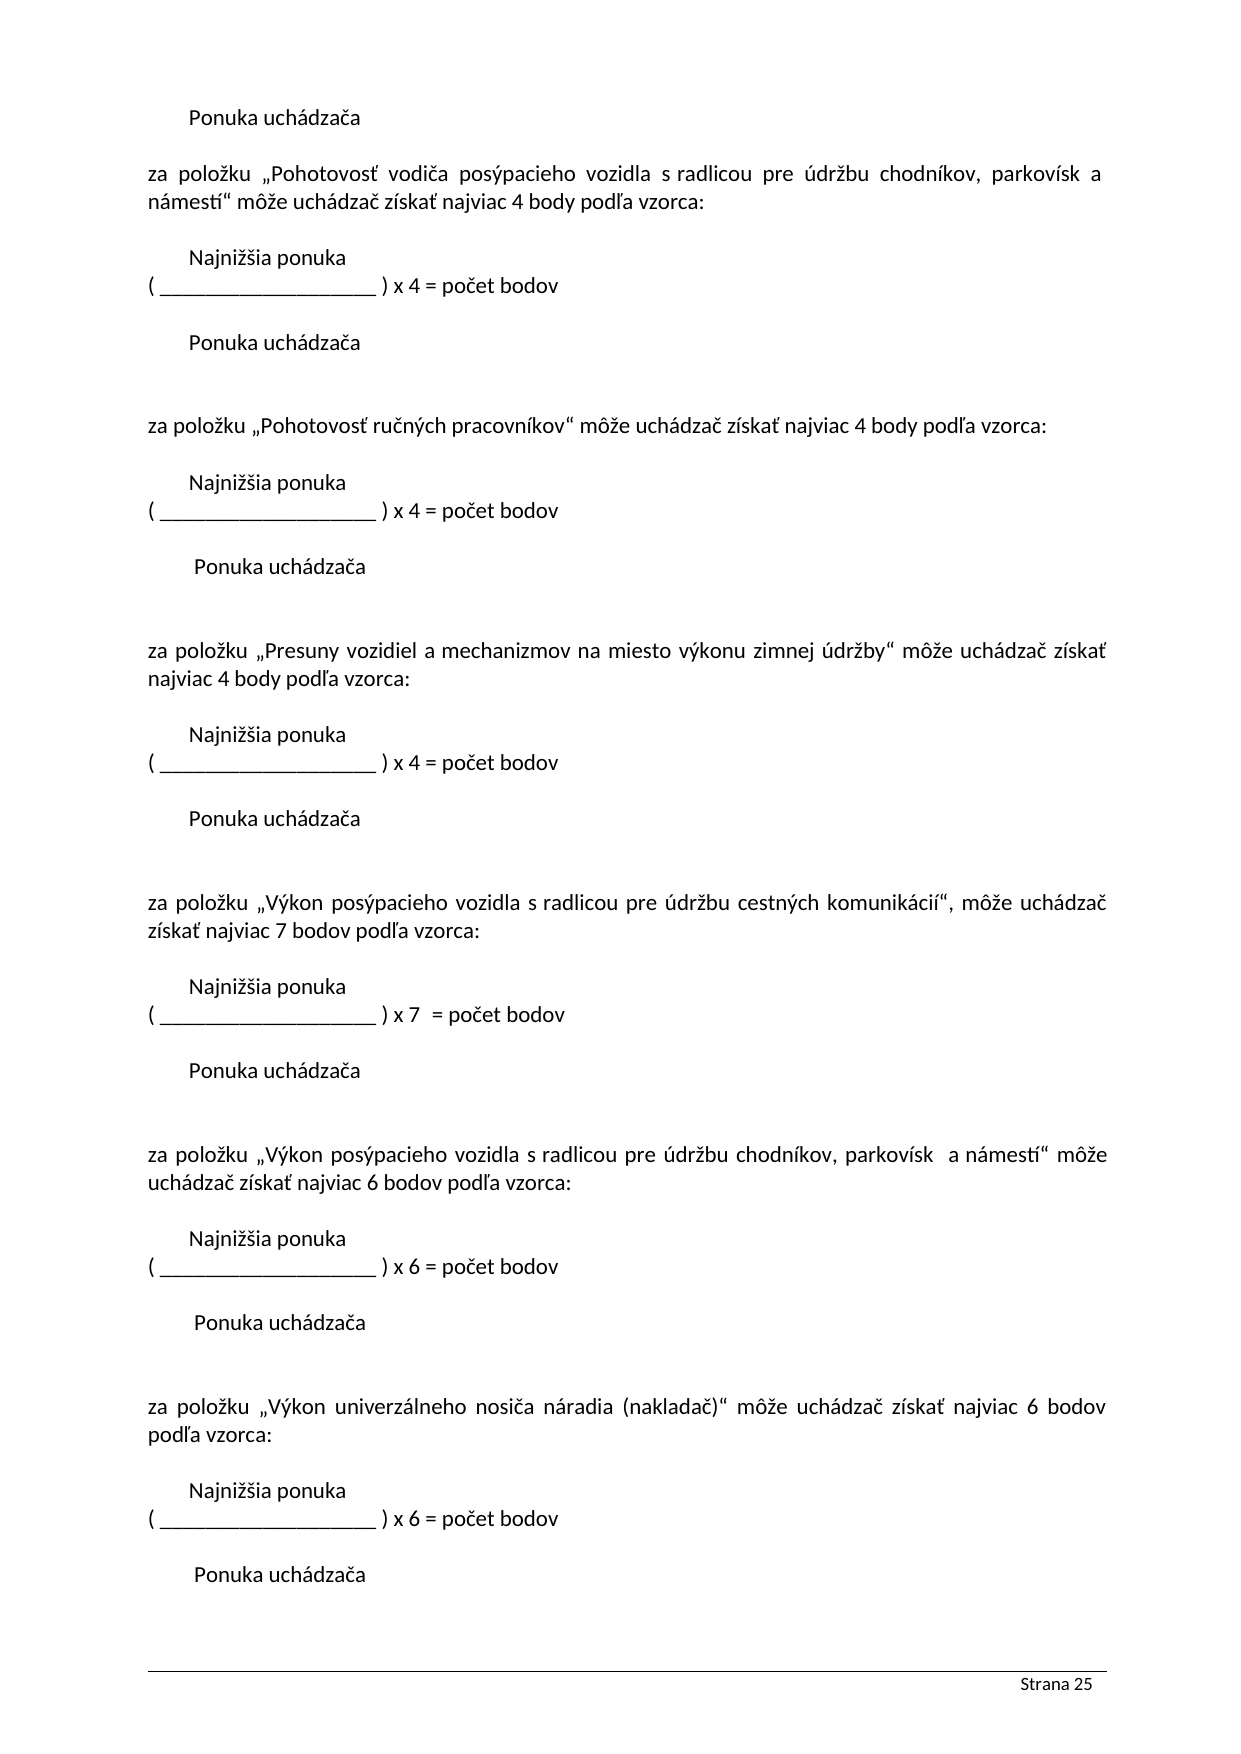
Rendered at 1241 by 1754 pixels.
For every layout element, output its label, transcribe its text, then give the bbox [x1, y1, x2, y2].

text Ponuka uchádzača [148, 328, 1107, 356]
text za položku „Pohotovosť ručných pracovníkov“ môže uchádzač získať najviac 4 body podľa vzorca: [148, 412, 1107, 440]
text Ponuka uchádzača [148, 1561, 1107, 1588]
text Ponuka uchádzača [148, 103, 1107, 131]
text ( ___________________ ) x 4 = počet bodov [148, 748, 1107, 776]
text Najnižšia ponuka [148, 1224, 1107, 1252]
text za položku „Výkon posýpacieho vozidla s radlicou pre údržbu cestných komunikácií“, môže uchádzač získať najviac 7 bodov podľa vzorca: [148, 888, 1107, 944]
text Najnižšia ponuka [148, 972, 1107, 1000]
text Ponuka uchádzača [148, 804, 1107, 832]
text Najnižšia ponuka [148, 468, 1107, 496]
text Ponuka uchádzača [148, 1056, 1107, 1084]
text Ponuka uchádzača [148, 552, 1107, 580]
text Ponuka uchádzača [148, 1308, 1107, 1336]
text ( ___________________ ) x 7 = počet bodov [148, 1000, 1107, 1028]
text ( ___________________ ) x 4 = počet bodov [148, 496, 1107, 524]
text Najnižšia ponuka [148, 720, 1107, 748]
text za položku „Pohotovosť vodiča posýpacieho vozidla s radlicou pre údržbu chodníkov, parkovísk a námestí“ môže uchádzač získať najviac 4 body podľa vzorca: [148, 159, 1107, 216]
text ( ___________________ ) x 4 = počet bodov [148, 272, 1107, 299]
text ( ___________________ ) x 6 = počet bodov [148, 1504, 1107, 1532]
text za položku „Výkon posýpacieho vozidla s radlicou pre údržbu chodníkov, parkovísk a námestí“ môže uchádzač získať najviac 6 bodov podľa vzorca: [148, 1140, 1107, 1196]
text ( ___________________ ) x 6 = počet bodov [148, 1252, 1107, 1280]
text za položku „Presuny vozidiel a mechanizmov na miesto výkonu zimnej údržby“ môže uchádzač získať najviac 4 body podľa vzorca: [148, 636, 1107, 692]
text Najnižšia ponuka [148, 243, 1107, 272]
text za položku „Výkon univerzálneho nosiča náradia (nakladač)“ môže uchádzač získať najviac 6 bodov podľa vzorca: [148, 1392, 1107, 1448]
text Najnižšia ponuka [148, 1476, 1107, 1504]
